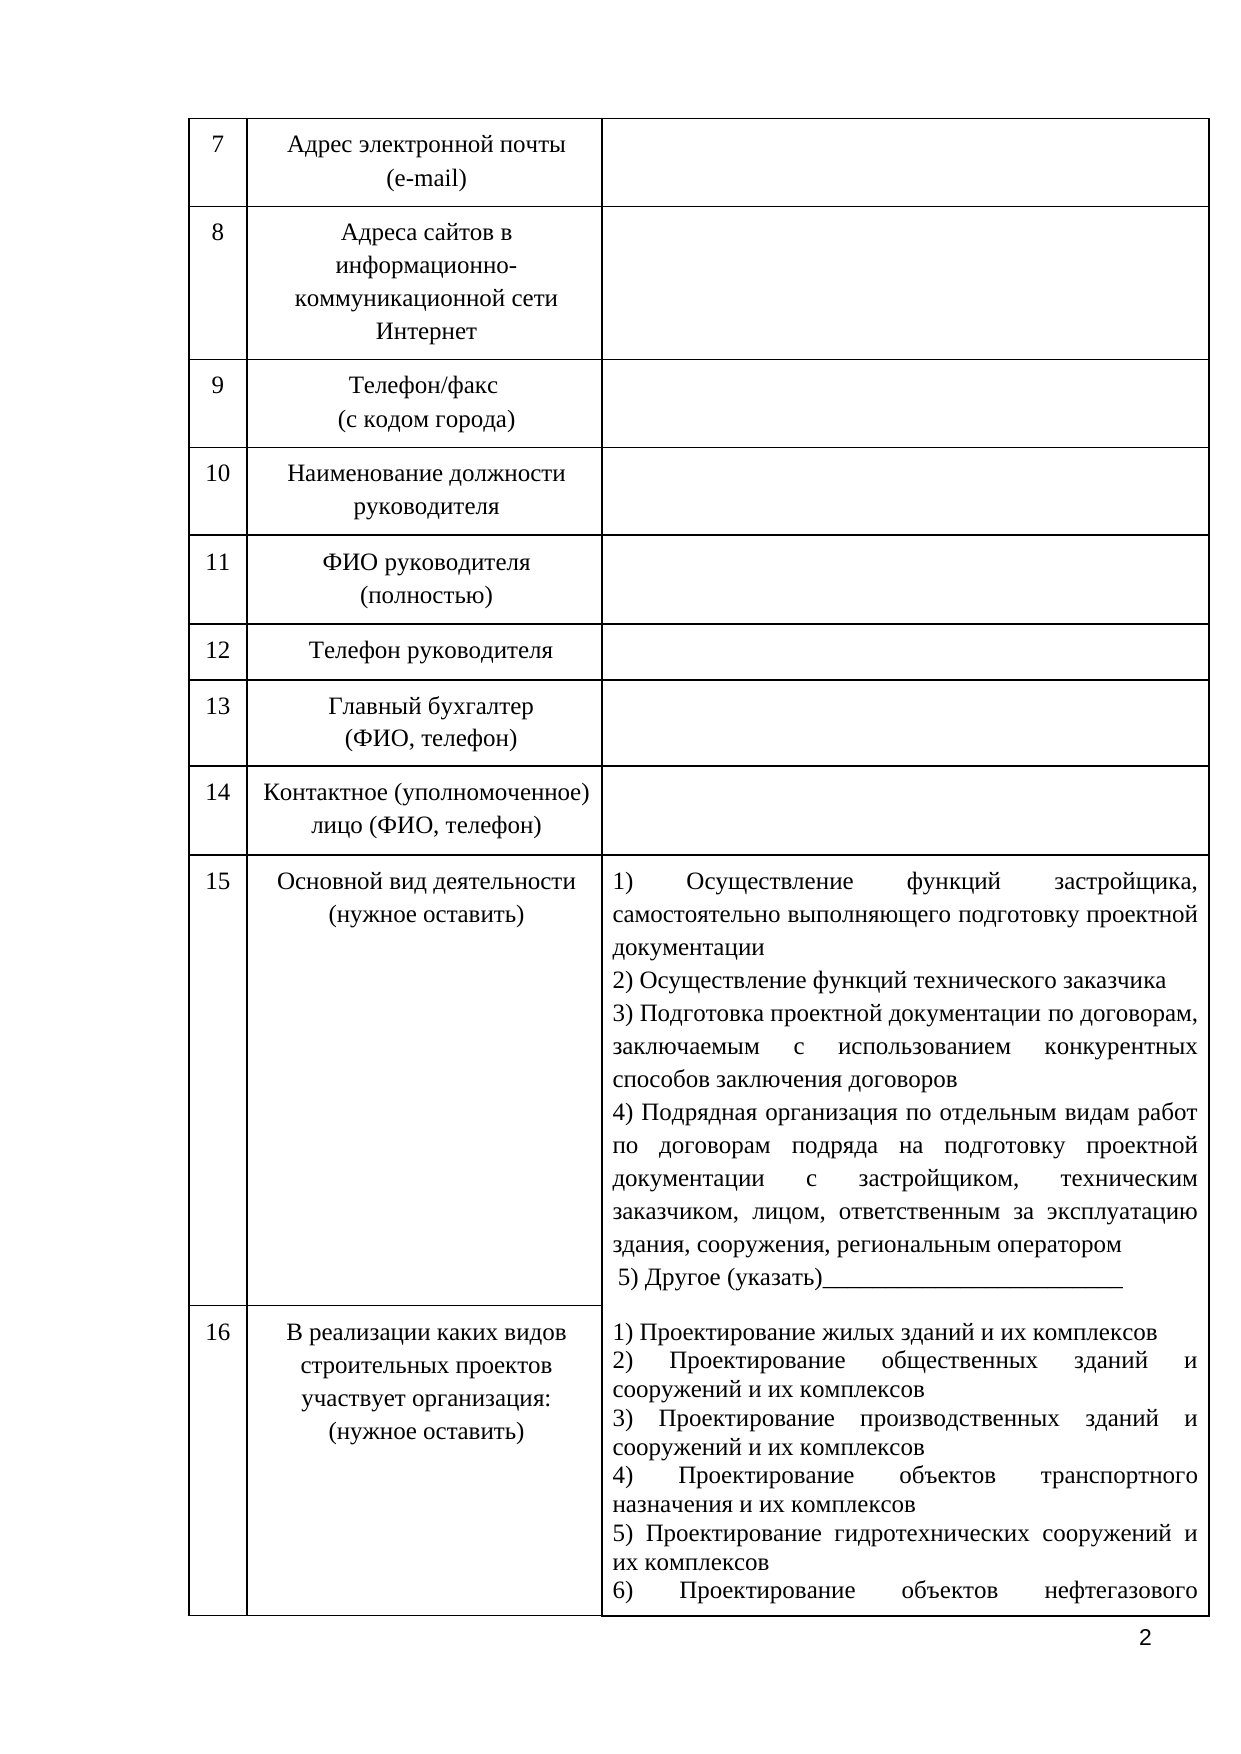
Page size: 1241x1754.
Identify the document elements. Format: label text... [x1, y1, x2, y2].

table_cell 8 [190, 207, 246, 359]
table_cell Наименование должности руководителя [248, 448, 601, 534]
table_cell Телефон руководителя [248, 625, 601, 679]
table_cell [603, 1305, 1208, 1615]
table_cell [603, 360, 1208, 447]
table_cell Адрес электронной почты (e-mail) [248, 119, 601, 206]
table_cell 14 [190, 767, 246, 853]
table_cell 10 [190, 448, 246, 534]
table_cell [603, 207, 1208, 359]
table_cell Телефон/факс (с кодом города) [248, 360, 601, 447]
table_cell 13 [190, 681, 246, 765]
table_cell Контактное (уполномоченное) лицо (ФИО, телефон) [248, 767, 601, 853]
table_cell [603, 681, 1208, 765]
table_cell ФИО руководителя (полностью) [248, 536, 601, 623]
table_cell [248, 1306, 601, 1615]
table_cell 12 [190, 625, 246, 679]
table_cell Основной вид деятельности (нужное оставить) [248, 856, 601, 1305]
table_cell 7 [190, 119, 246, 206]
table_cell Адреса сайтов в информационно-коммуникационной сети Интернет [248, 207, 601, 359]
table_cell 11 [190, 536, 246, 623]
table_cell [603, 625, 1208, 679]
table_cell 16 [190, 1306, 246, 1615]
table_cell Главный бухгалтер (ФИО, телефон) [248, 681, 601, 765]
table_cell [603, 119, 1208, 206]
table_cell [603, 767, 1208, 853]
table_cell [603, 448, 1208, 534]
table_cell 1) Осуществление функций застройщика, самостоятельно выполняющего подготовку проектной документации 2) Осуществление функций технического заказчика 3) Подготовка проектной документации по договорам, заключаемым с использованием конкурентных способов заключения договоров 4) Подрядная организация по отдельным видам работ по договорам подряда на подготовку проектной документации с застройщиком, техническим заказчиком, лицом, ответственным за эксплуатацию здания, сооружения, региональным оператором 5) Другое (указать)________________________ [603, 856, 1208, 1305]
table_cell 15 [190, 856, 246, 1305]
table_cell [603, 536, 1208, 623]
table_cell 9 [190, 360, 246, 447]
